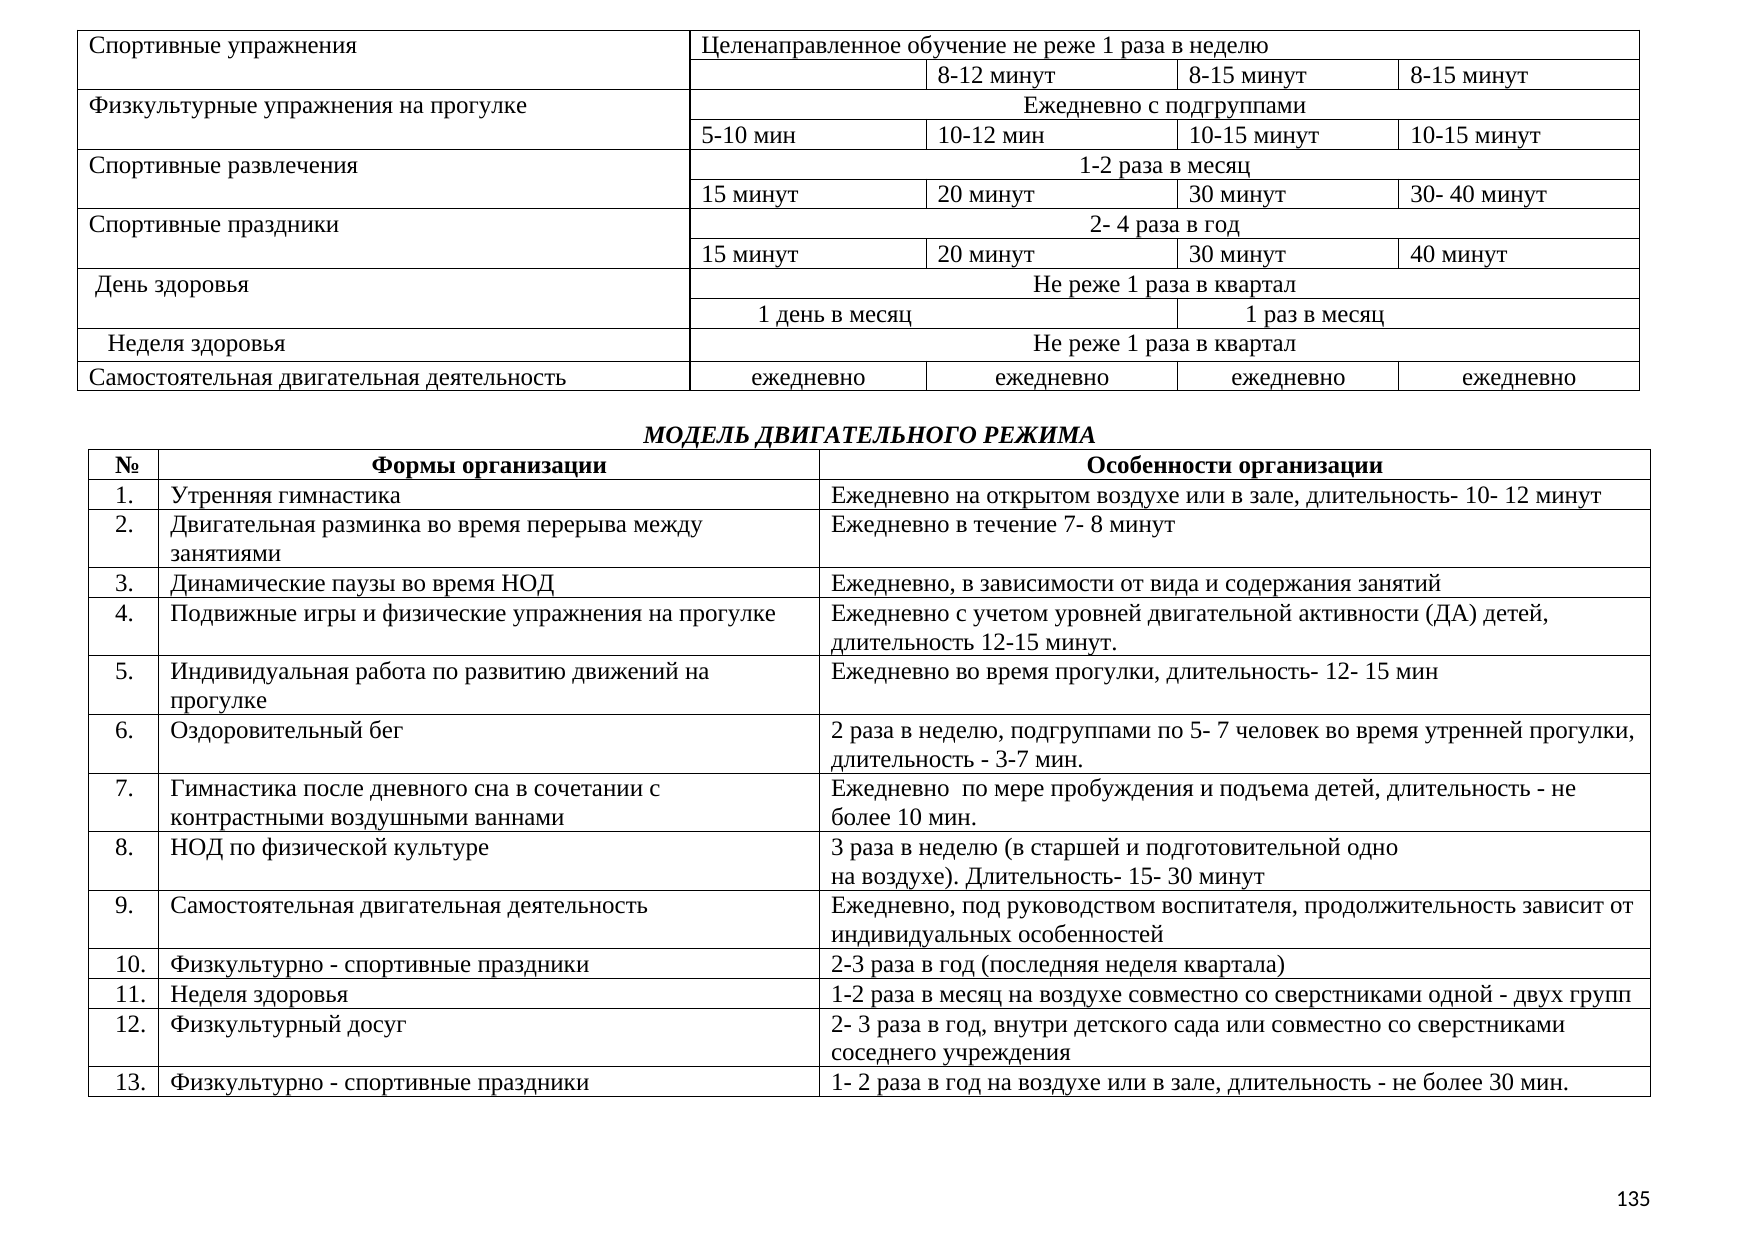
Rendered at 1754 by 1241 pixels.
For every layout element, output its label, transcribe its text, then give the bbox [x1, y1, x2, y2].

table_cell 1-2 раза в месяц на воздухе совместно со сверстниками одной - двух групп [820, 979, 1650, 1008]
table_cell [89, 832, 158, 889]
table_cell 10-12 мин [927, 120, 1177, 149]
text МОДЕЛЬ ДВИГАТЕЛЬНОГО РЕЖИМА [89, 420, 1651, 449]
table_cell [89, 949, 158, 978]
table_cell Ежедневно во время прогулки, длительность- 12- 15 мин [820, 656, 1650, 714]
table_cell Ежедневно в течение 7- 8 минут [820, 510, 1650, 567]
table_cell 5-10 мин [691, 120, 926, 149]
table_cell [89, 1009, 158, 1066]
table_header Формы организации [159, 450, 819, 479]
table_cell Ежедневно с подгруппами [691, 90, 1639, 119]
table_cell ежедневно [1399, 362, 1639, 390]
table_cell 1 раз в месяц [1178, 299, 1639, 327]
table_cell [89, 1067, 158, 1096]
table_cell Динамические паузы во время НОД [159, 568, 819, 597]
table_cell [89, 774, 158, 831]
table_cell [89, 510, 158, 567]
table_cell 15 минут [691, 239, 926, 268]
table_cell 1- 2 раза в год на воздухе или в зале, длительность - не более 30 мин. [820, 1067, 1650, 1096]
table_cell [89, 480, 158, 508]
table_cell Ежедневно по мере пробуждения и подъема детей, длительность - не более 10 мин. [820, 774, 1650, 831]
table_cell Неделя здоровья [78, 329, 689, 361]
table_cell 40 минут [1399, 239, 1639, 268]
table_cell 8-12 минут [927, 60, 1177, 89]
table_header Особенности организации [820, 450, 1650, 479]
table_cell 8-15 минут [1178, 60, 1398, 89]
table_cell [89, 568, 158, 597]
table_cell Двигательная разминка во время перерыва между занятиями [159, 510, 819, 567]
table_cell Целенаправленное обучение не реже 1 раза в неделю [691, 31, 1639, 59]
table_cell Спортивные развлечения [78, 150, 689, 208]
table_cell 20 минут [927, 180, 1177, 208]
table_cell 1 день в месяц [691, 299, 1177, 327]
table_cell Самостоятельная двигательная деятельность [159, 891, 819, 948]
table_cell Ежедневно, в зависимости от вида и содержания занятий [820, 568, 1650, 597]
table_cell Самостоятельная двигательная деятельность [78, 362, 689, 390]
table_cell [89, 598, 158, 655]
table_cell ежедневно [691, 362, 926, 390]
table_cell 2-3 раза в год (последняя неделя квартала) [820, 949, 1650, 978]
table_cell 2- 3 раза в год, внутри детского сада или совместно со сверстниками соседнего учреждения [820, 1009, 1650, 1066]
table_cell Физкультурно - спортивные праздники [159, 949, 819, 978]
table_cell Физкультурный досуг [159, 1009, 819, 1066]
table_cell Спортивные праздники [78, 209, 689, 268]
table_cell [89, 979, 158, 1008]
table_cell 10-15 минут [1178, 120, 1398, 149]
table_cell Не реже 1 раза в квартал [691, 269, 1639, 298]
table_cell Оздоровительный бег [159, 715, 819, 772]
table_cell [89, 891, 158, 948]
table_cell 8-15 минут [1399, 60, 1639, 89]
table_cell [691, 60, 926, 89]
table_cell Гимнастика после дневного сна в сочетании с контрастными воздушными ваннами [159, 774, 819, 831]
table_cell 2- 4 раза в год [691, 209, 1639, 238]
table_cell ежедневно [927, 362, 1177, 390]
table_cell [89, 656, 158, 714]
table_cell Не реже 1 раза в квартал [691, 329, 1639, 361]
table_cell [89, 715, 158, 772]
table_cell Физкультурно - спортивные праздники [159, 1067, 819, 1096]
table_cell ежедневно [1178, 362, 1398, 390]
table_cell Ежедневно с учетом уровней двигательной активности (ДА) детей, длительность 12-15 минут. [820, 598, 1650, 655]
table_cell 15 минут [691, 180, 926, 208]
table_cell 1-2 раза в месяц [691, 150, 1639, 178]
table_cell 30- 40 минут [1399, 180, 1639, 208]
table_cell Спортивные упражнения [78, 31, 689, 89]
table_cell Подвижные игры и физические упражнения на прогулке [159, 598, 819, 655]
table_cell Неделя здоровья [159, 979, 819, 1008]
table_cell Ежедневно, под руководством воспитателя, продолжительность зависит от индивидуальных особенностей [820, 891, 1650, 948]
table_cell День здоровья [78, 269, 689, 327]
table_cell Утренняя гимнастика [159, 480, 819, 508]
table_cell 20 минут [927, 239, 1177, 268]
table_cell Ежедневно на открытом воздухе или в зале, длительность- 10- 12 минут [820, 480, 1650, 508]
table_cell 30 минут [1178, 180, 1398, 208]
table_cell 10-15 минут [1399, 120, 1639, 149]
table_cell 30 минут [1178, 239, 1398, 268]
table_cell Индивидуальная работа по развитию движений на прогулке [159, 656, 819, 714]
table_cell НОД по физической культуре [159, 832, 819, 889]
table_cell 3 раза в неделю (в старшей и подготовительной одно на воздухе). Длительность- 15- 30 минут [820, 832, 1650, 889]
table_cell 2 раза в неделю, подгруппами по 5- 7 человек во время утренней прогулки, длительность - 3-7 мин. [820, 715, 1650, 772]
table_header № [89, 450, 158, 479]
table_cell Физкультурные упражнения на прогулке [78, 90, 689, 149]
